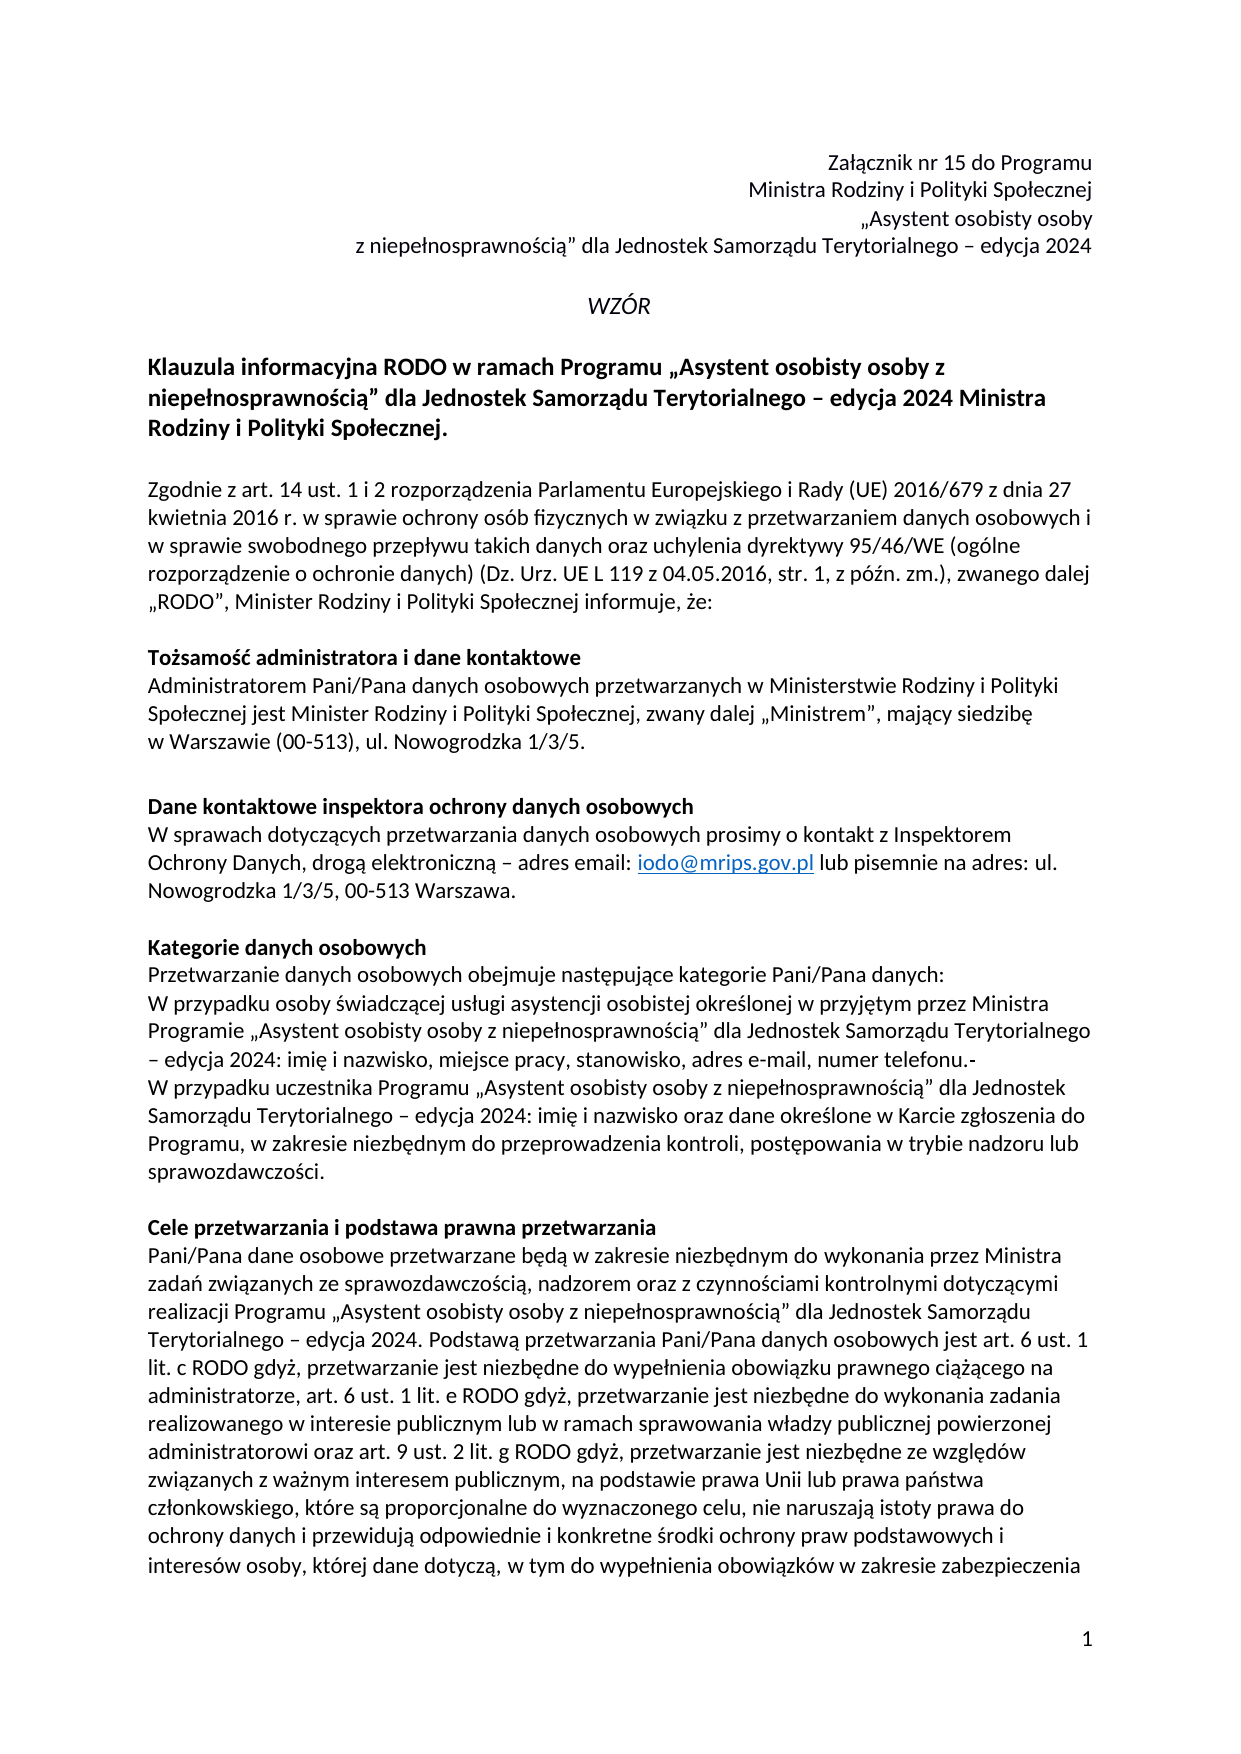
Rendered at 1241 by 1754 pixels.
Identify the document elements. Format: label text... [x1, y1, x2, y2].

text WZÓR [148, 290, 1093, 321]
text W przypadku osoby świadczącej usługi asystencji osobistej określonej w przyjętym przez Ministra Programie „Asystent osobisty osoby z niepełnosprawnością” dla Jednostek Samorządu Terytorialnego – edycja 2024: imię i nazwisko, miejsce pracy, stanowisko, adres e-mail, numer telefonu. [148, 989, 1093, 1073]
text Przetwarzanie danych osobowych obejmuje następujące kategorie Pani/Pana danych: [148, 961, 1093, 989]
text Ministra Rodziny i Polityki Społecznej [148, 176, 1093, 204]
text Kategorie danych osobowych [148, 933, 1093, 961]
text Cele przetwarzania i podstawa prawna przetwarzania [148, 1213, 1093, 1241]
text Zgodnie z art. 14 ust. 1 i 2 rozporządzenia Parlamentu Europejskiego i Rady (UE) 2016/679 z dnia 27 kwietnia 2016 r. w sprawie ochrony osób fizycznych w związku z przetwarzaniem danych osobowych i w sprawie swobodnego przepływu takich danych oraz uchylenia dyrektywy 95/46/WE (ogólne rozporządzenie o ochronie danych) (Dz. Urz. UE L 119 z 04.05.2016, str. 1, z późn. zm.), zwanego dalej „RODO”, Minister Rodziny i Polityki Społecznej informuje, że: [148, 475, 1093, 615]
text „Asystent osobisty osoby [148, 204, 1093, 232]
text Załącznik nr 15 do Programu [148, 148, 1093, 176]
text W przypadku uczestnika Programu „Asystent osobisty osoby z niepełnosprawnością” dla Jednostek Samorządu Terytorialnego – edycja 2024: imię i nazwisko oraz dane określone w Karcie zgłoszenia do Programu, w zakresie niezbędnym do przeprowadzenia kontroli, postępowania w trybie nadzoru lub sprawozdawczości. [148, 1073, 1093, 1185]
text Dane kontaktowe inspektora ochrony danych osobowych [148, 792, 1093, 821]
text Administratorem Pani/Pana danych osobowych przetwarzanych w Ministerstwie Rodziny i Polityki Społecznej jest Minister Rodziny i Polityki Społecznej, zwany dalej „Ministrem”, mający siedzibę w Warszawie (00-513), ul. Nowogrodzka 1/3/5. [148, 671, 1093, 755]
text z niepełnosprawnością” dla Jednostek Samorządu Terytorialnego – edycja 2024 [148, 232, 1093, 260]
text Klauzula informacyjna RODO w ramach Programu „Asystent osobisty osoby z niepełnosprawnością” dla Jednostek Samorządu Terytorialnego – edycja 2024 Ministra Rodziny i Polityki Społecznej. [148, 351, 1093, 443]
text Tożsamość administratora i dane kontaktowe [148, 643, 1093, 671]
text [148, 1241, 1093, 1579]
text W sprawach dotyczących przetwarzania danych osobowych prosimy o kontakt z Inspektorem Ochrony Danych, drogą elektroniczną – adres email: iodo@mrips.gov.pl lub pisemnie na adres: ul. Nowogrodzka 1/3/5, 00-513 Warszawa. [148, 821, 1093, 904]
